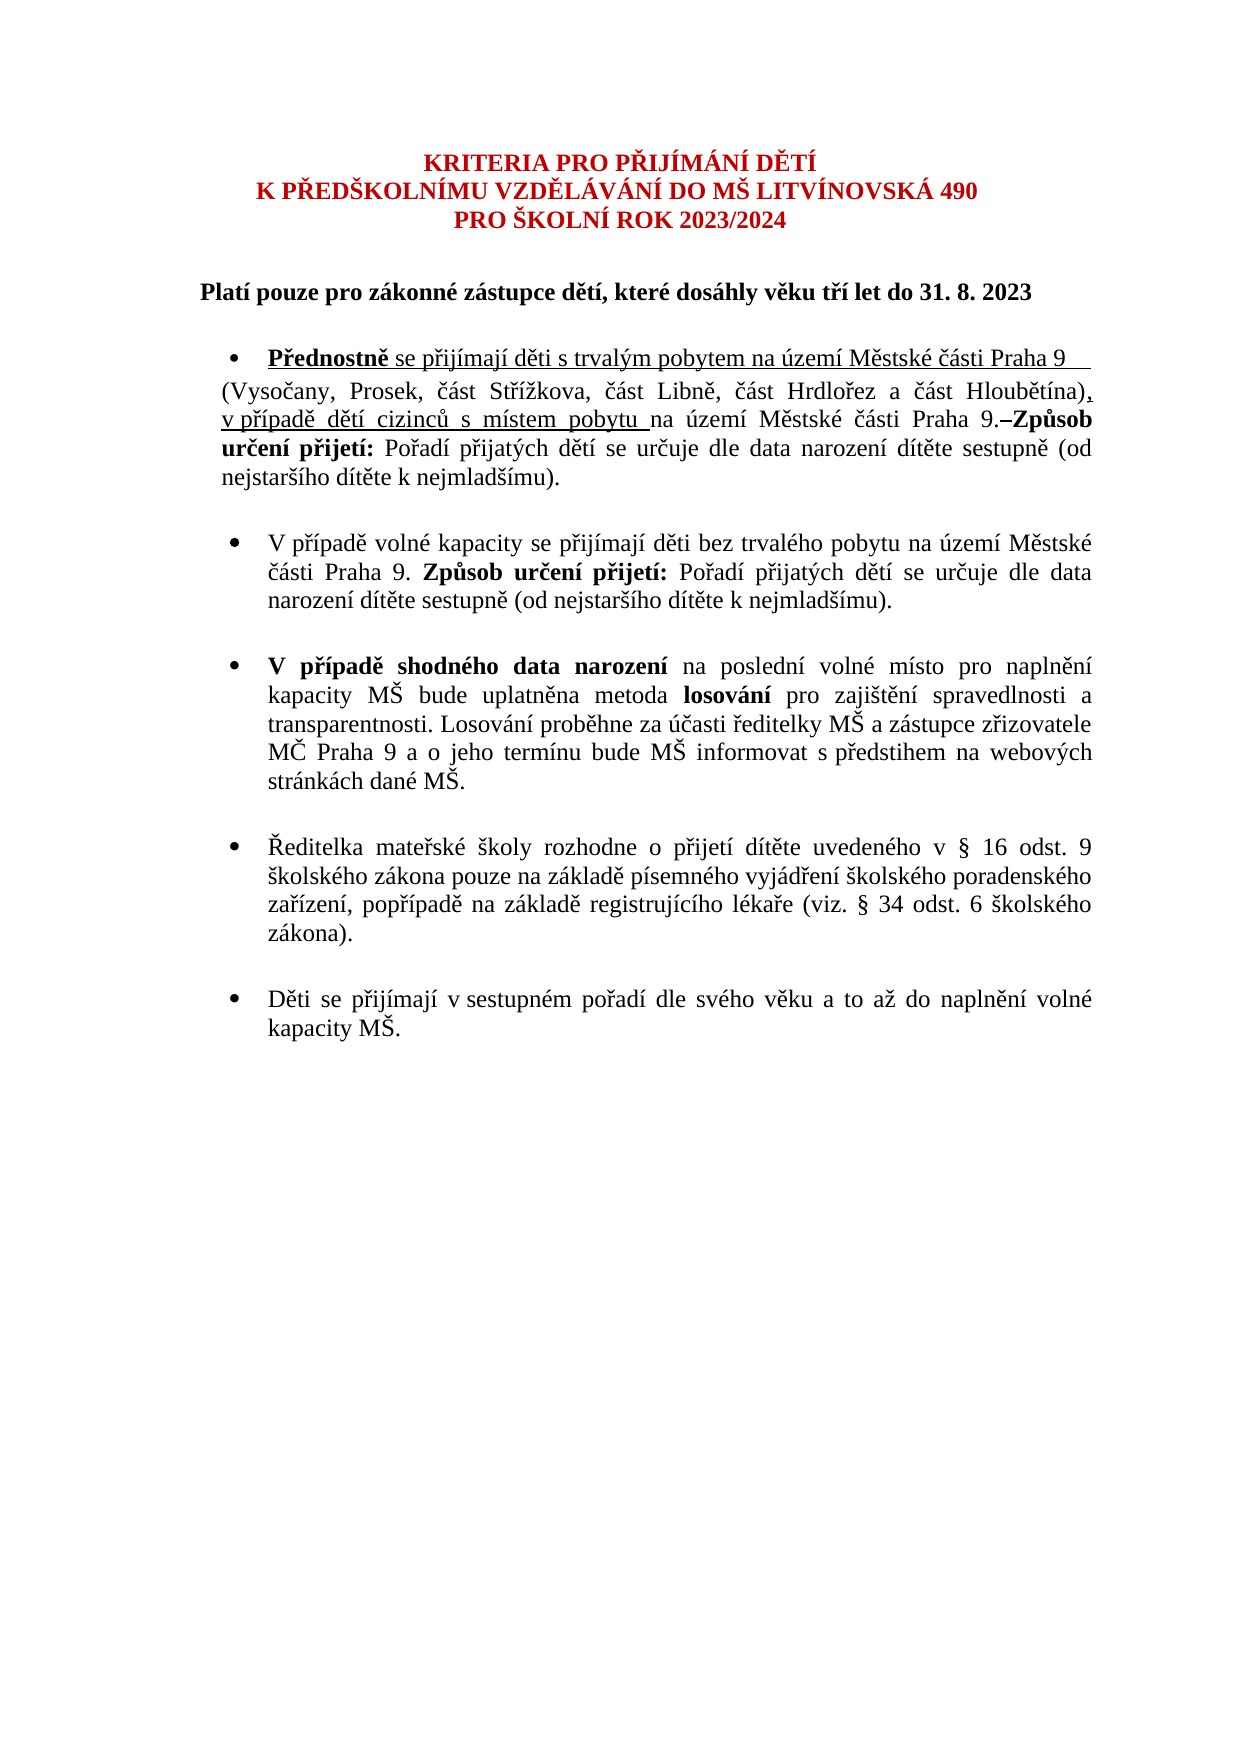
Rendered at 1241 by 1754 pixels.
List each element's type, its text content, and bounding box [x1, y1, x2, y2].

list Přednostně se přijímají děti s trvalým pobytem na území Městské části Praha 9 [230, 343, 1093, 372]
list Děti se přijímají v sestupném pořadí dle svého věku a to až do naplnění volné kapacity MŠ. [230, 984, 1093, 1042]
text k předškolnímu vzdělávání do MŠ Litvínovská 490 Pro ŠKOLNÍ ROK 2023/2024 [148, 176, 1093, 234]
text Platí pouze pro zákonné zástupce dětí, které dosáhly věku tří let do 31. 8. 2023 [200, 277, 1093, 306]
text (Vysočany, Prosek, část Střížkova, část Libně, část Hrdlořez a část Hloubětína), v případě dětí cizinců s místem pobytu na území Městské části Praha 9. Způsob určení přijetí: Pořadí přijatých dětí se určuje dle data narození dítěte sestupně (od nejstaršího dítěte k nejmladšímu). [221, 376, 1093, 491]
list V případě volné kapacity se přijímají děti bez trvalého pobytu na území Městské části Praha 9. Způsob určení přijetí: Pořadí přijatých dětí se určuje dle data narození dítěte sestupně (od nejstaršího dítěte k nejmladšímu). [230, 528, 1093, 614]
text Kriteria PRO Přijímání dětí [148, 148, 1093, 176]
list Ředitelka mateřské školy rozhodne o přijetí dítěte uvedeného v § 16 odst. 9 školského zákona pouze na základě písemného vyjádření školského poradenského zařízení, popřípadě na základě registrujícího lékaře (viz. § 34 odst. 6 školského zákona). [230, 832, 1093, 947]
list V případě shodného data narození na poslední volné místo pro naplnění kapacity MŠ bude uplatněna metoda losování pro zajištění spravedlnosti a transparentnosti. Losování proběhne za účasti ředitelky MŠ a zástupce zřizovatele MČ Praha 9 a o jeho termínu bude MŠ informovat s předstihem na webových stránkách dané MŠ. [230, 651, 1093, 795]
